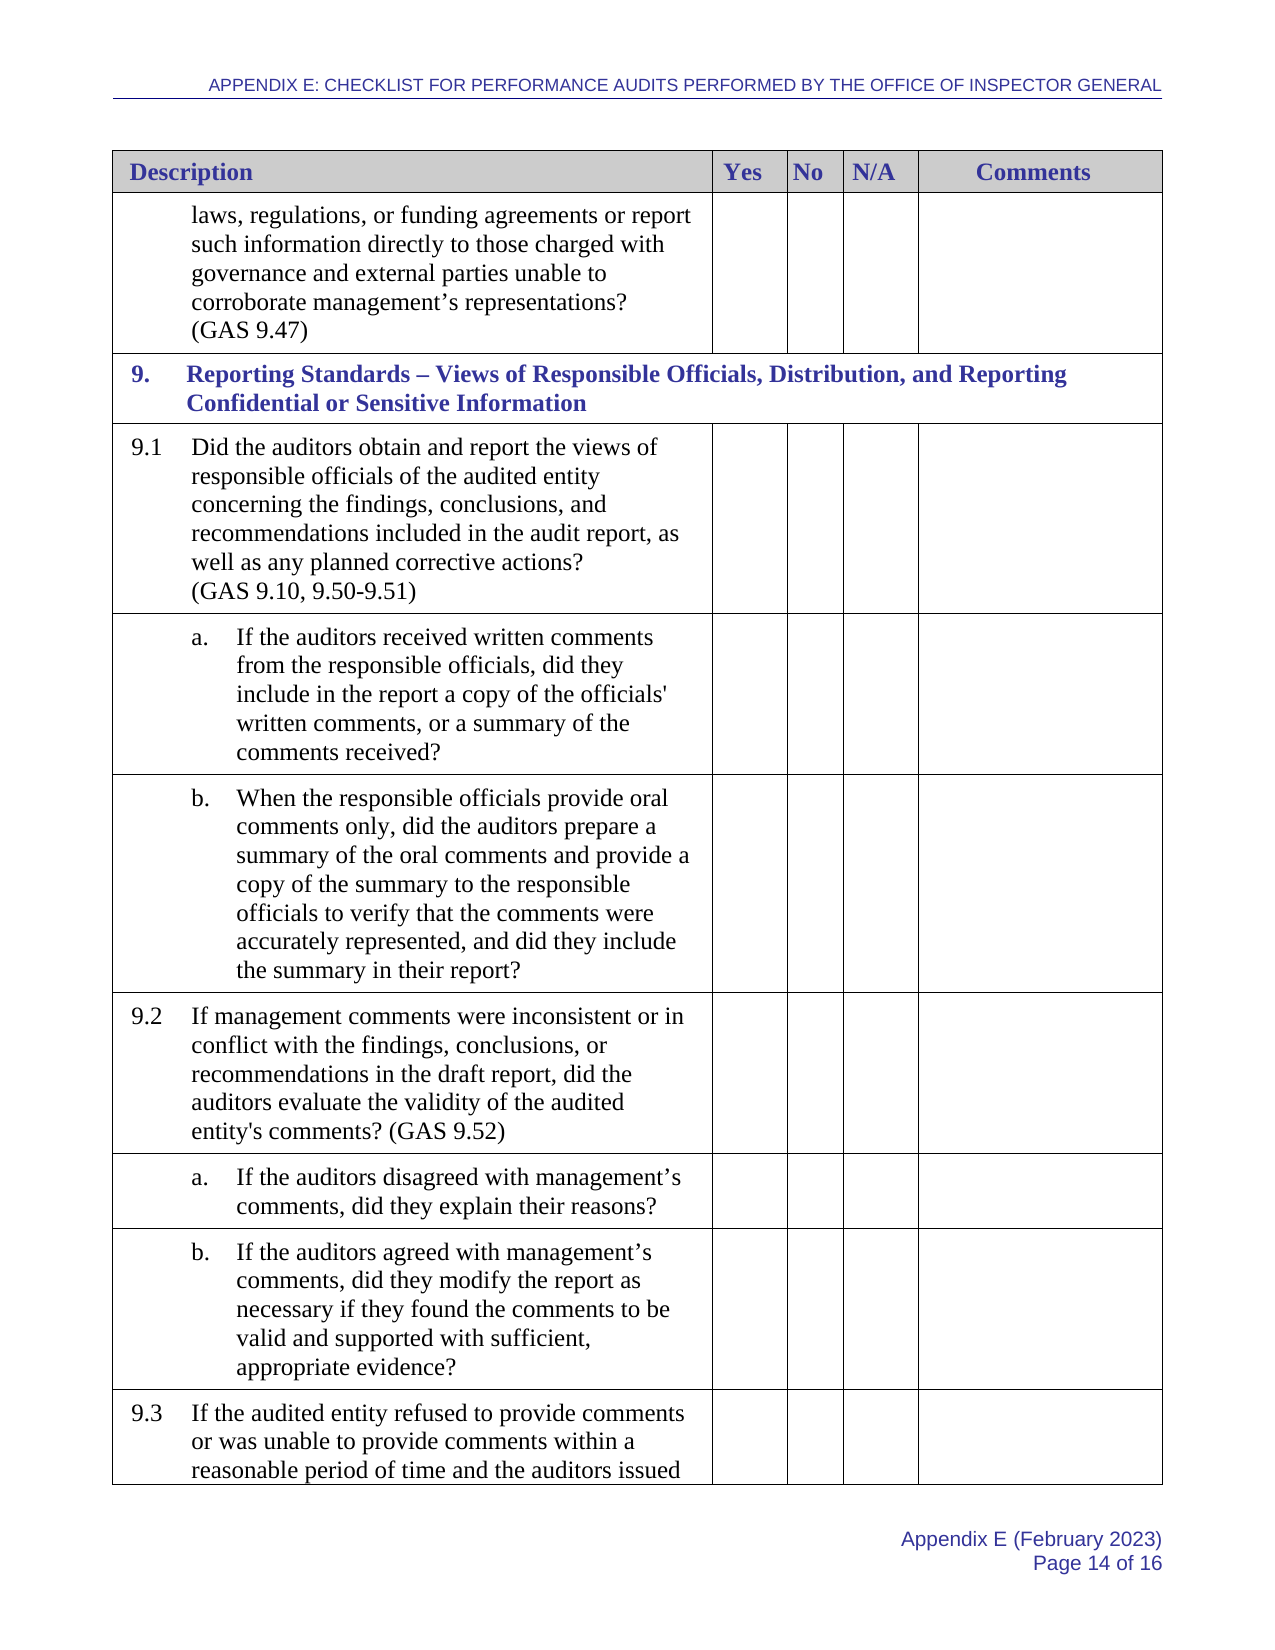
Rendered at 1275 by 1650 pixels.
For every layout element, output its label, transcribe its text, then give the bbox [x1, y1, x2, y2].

table_cell [844, 424, 918, 613]
table_cell [919, 1390, 1162, 1484]
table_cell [113, 193, 712, 353]
table_cell [713, 993, 787, 1153]
table_cell [919, 1154, 1162, 1228]
table_cell [844, 614, 918, 774]
table_cell When the responsible officials provide oral comments only, did the auditors prepare a summary of the oral comments and provide a copy of the summary to the responsible officials to verify that the comments were accurately represented, and did they include the summary in their report? [113, 775, 712, 992]
table_cell [844, 993, 918, 1153]
table_cell [919, 614, 1162, 774]
table_cell [844, 1229, 918, 1389]
table_cell [713, 1154, 787, 1228]
table_cell [788, 775, 843, 992]
table_cell [844, 1154, 918, 1228]
table_cell [788, 1390, 843, 1484]
table_header No [788, 151, 843, 192]
table_cell [788, 1154, 843, 1228]
table_header N/A [844, 151, 918, 192]
table_cell [919, 775, 1162, 992]
table_cell [713, 1390, 787, 1484]
table_cell 9. Reporting Standards – Views of Responsible Officials, Distribution, and Reporting Confidential or Sensitive Information [113, 354, 1162, 423]
table_cell If the auditors received written comments from the responsible officials, did they include in the report a copy of the officials' written comments, or a summary of the comments received? [113, 614, 712, 774]
table_header Comments [919, 151, 1162, 192]
table_cell Did the auditors obtain and report the views of responsible officials of the audited entity concerning the findings, conclusions, and recommendations included in the audit report, as well as any planned corrective actions? (GAS 9.10, 9.50-9.51) [113, 424, 712, 613]
table_cell If the auditors agreed with management’s comments, did they modify the report as necessary if they found the comments to be valid and supported with sufficient, appropriate evidence? [113, 1229, 712, 1389]
table_cell [713, 614, 787, 774]
table_cell [713, 1229, 787, 1389]
table_header Description [113, 151, 712, 192]
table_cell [113, 1390, 712, 1484]
table_cell If the auditors disagreed with management’s comments, did they explain their reasons? [113, 1154, 712, 1228]
table_cell [919, 993, 1162, 1153]
table_header Yes [713, 151, 787, 192]
table_cell [713, 424, 787, 613]
table_cell [844, 775, 918, 992]
table_cell [844, 1390, 918, 1484]
table_cell If management comments were inconsistent or in conflict with the findings, conclusions, or recommendations in the draft report, did the auditors evaluate the validity of the audited entity's comments? (GAS 9.52) [113, 993, 712, 1153]
table_cell [788, 1229, 843, 1389]
table_cell [713, 775, 787, 992]
table_cell [788, 424, 843, 613]
table_cell [919, 193, 1162, 353]
table_cell [713, 193, 787, 353]
table_cell [919, 1229, 1162, 1389]
table_cell [919, 424, 1162, 613]
table_cell [788, 993, 843, 1153]
table_cell [788, 614, 843, 774]
table_cell [844, 193, 918, 353]
table_cell [788, 193, 843, 353]
